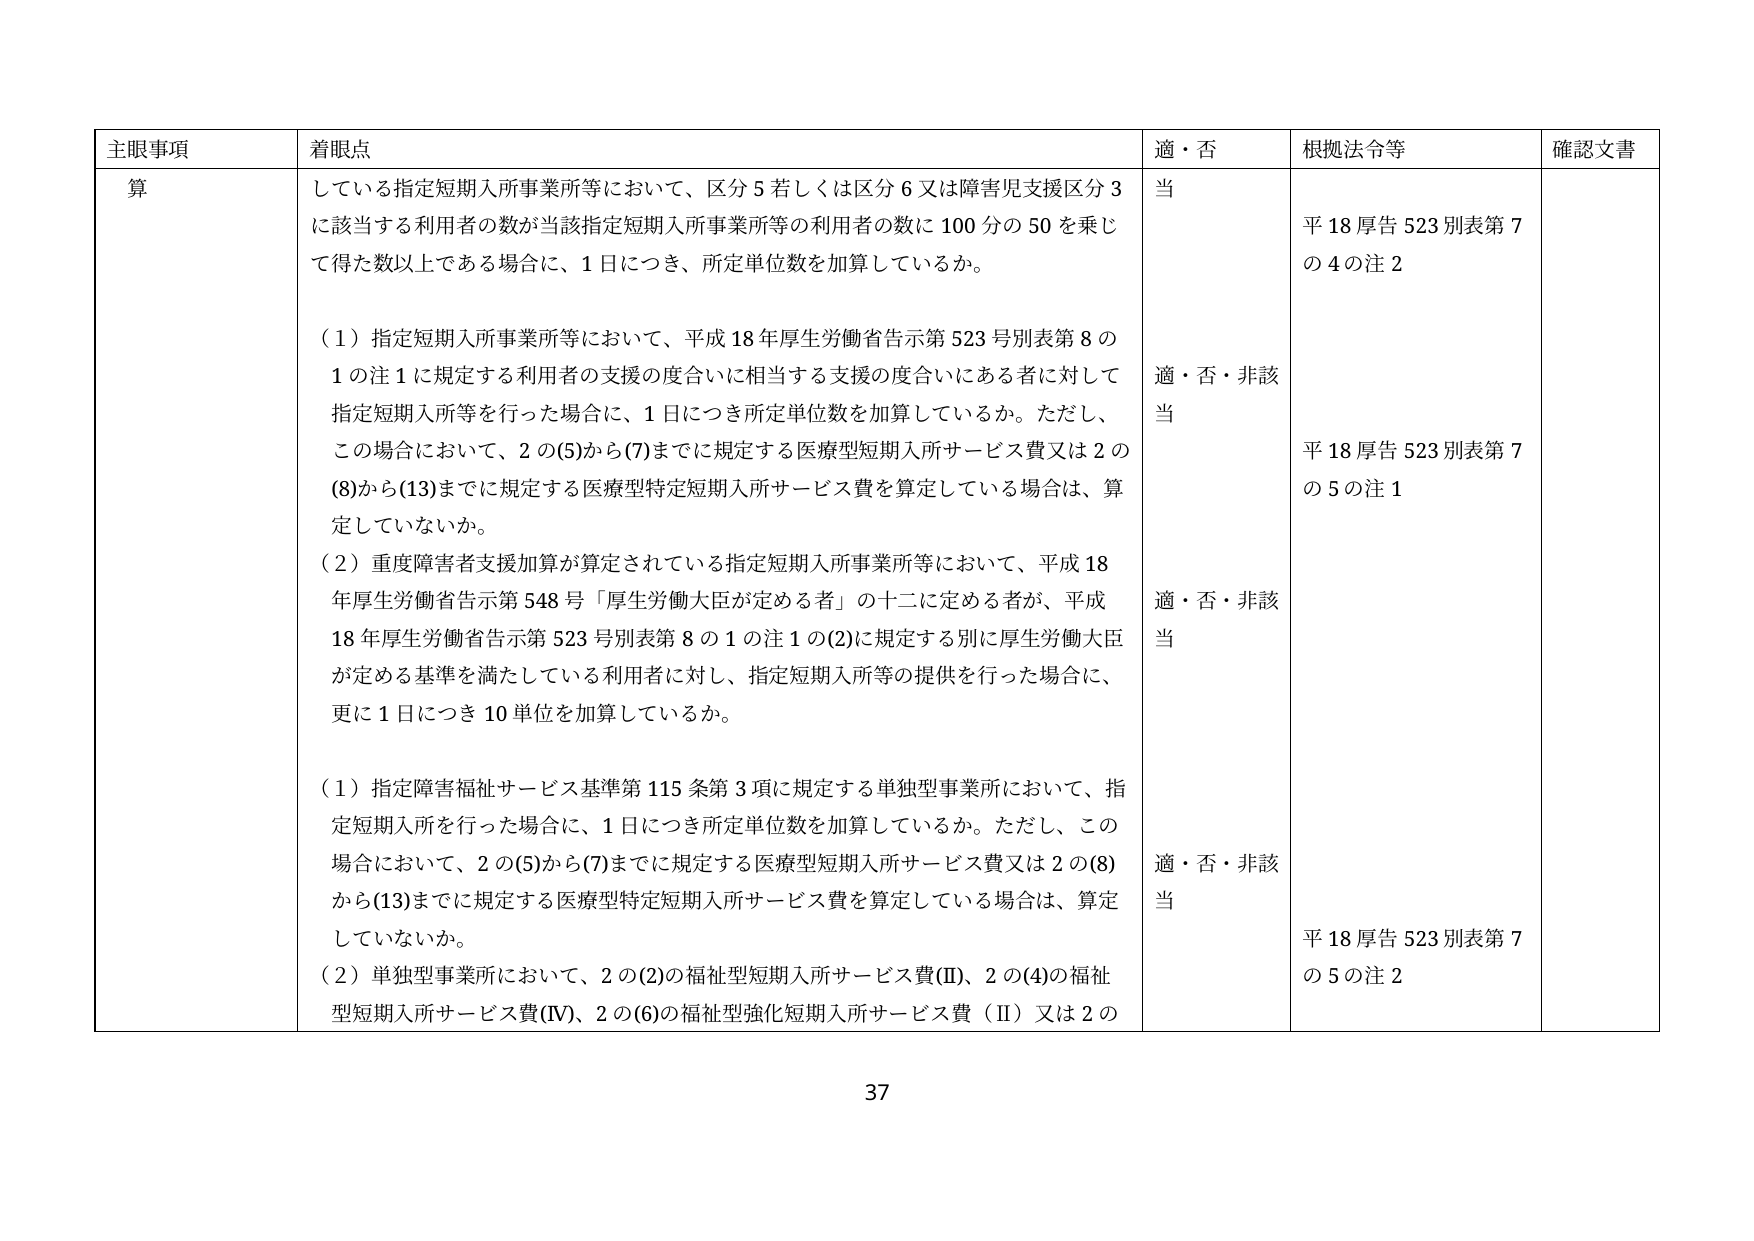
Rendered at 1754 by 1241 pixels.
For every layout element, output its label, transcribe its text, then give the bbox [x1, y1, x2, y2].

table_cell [1542, 169, 1659, 1031]
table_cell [298, 169, 1142, 1031]
table_header 着眼点 [298, 130, 1142, 168]
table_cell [1143, 169, 1290, 1031]
table_header 適・否 [1143, 130, 1290, 168]
table_header 主眼事項 [96, 130, 297, 168]
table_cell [1291, 169, 1541, 1031]
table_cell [96, 169, 297, 1031]
table_header 確認文書 [1542, 130, 1659, 168]
table_header 根拠法令等 [1291, 130, 1541, 168]
